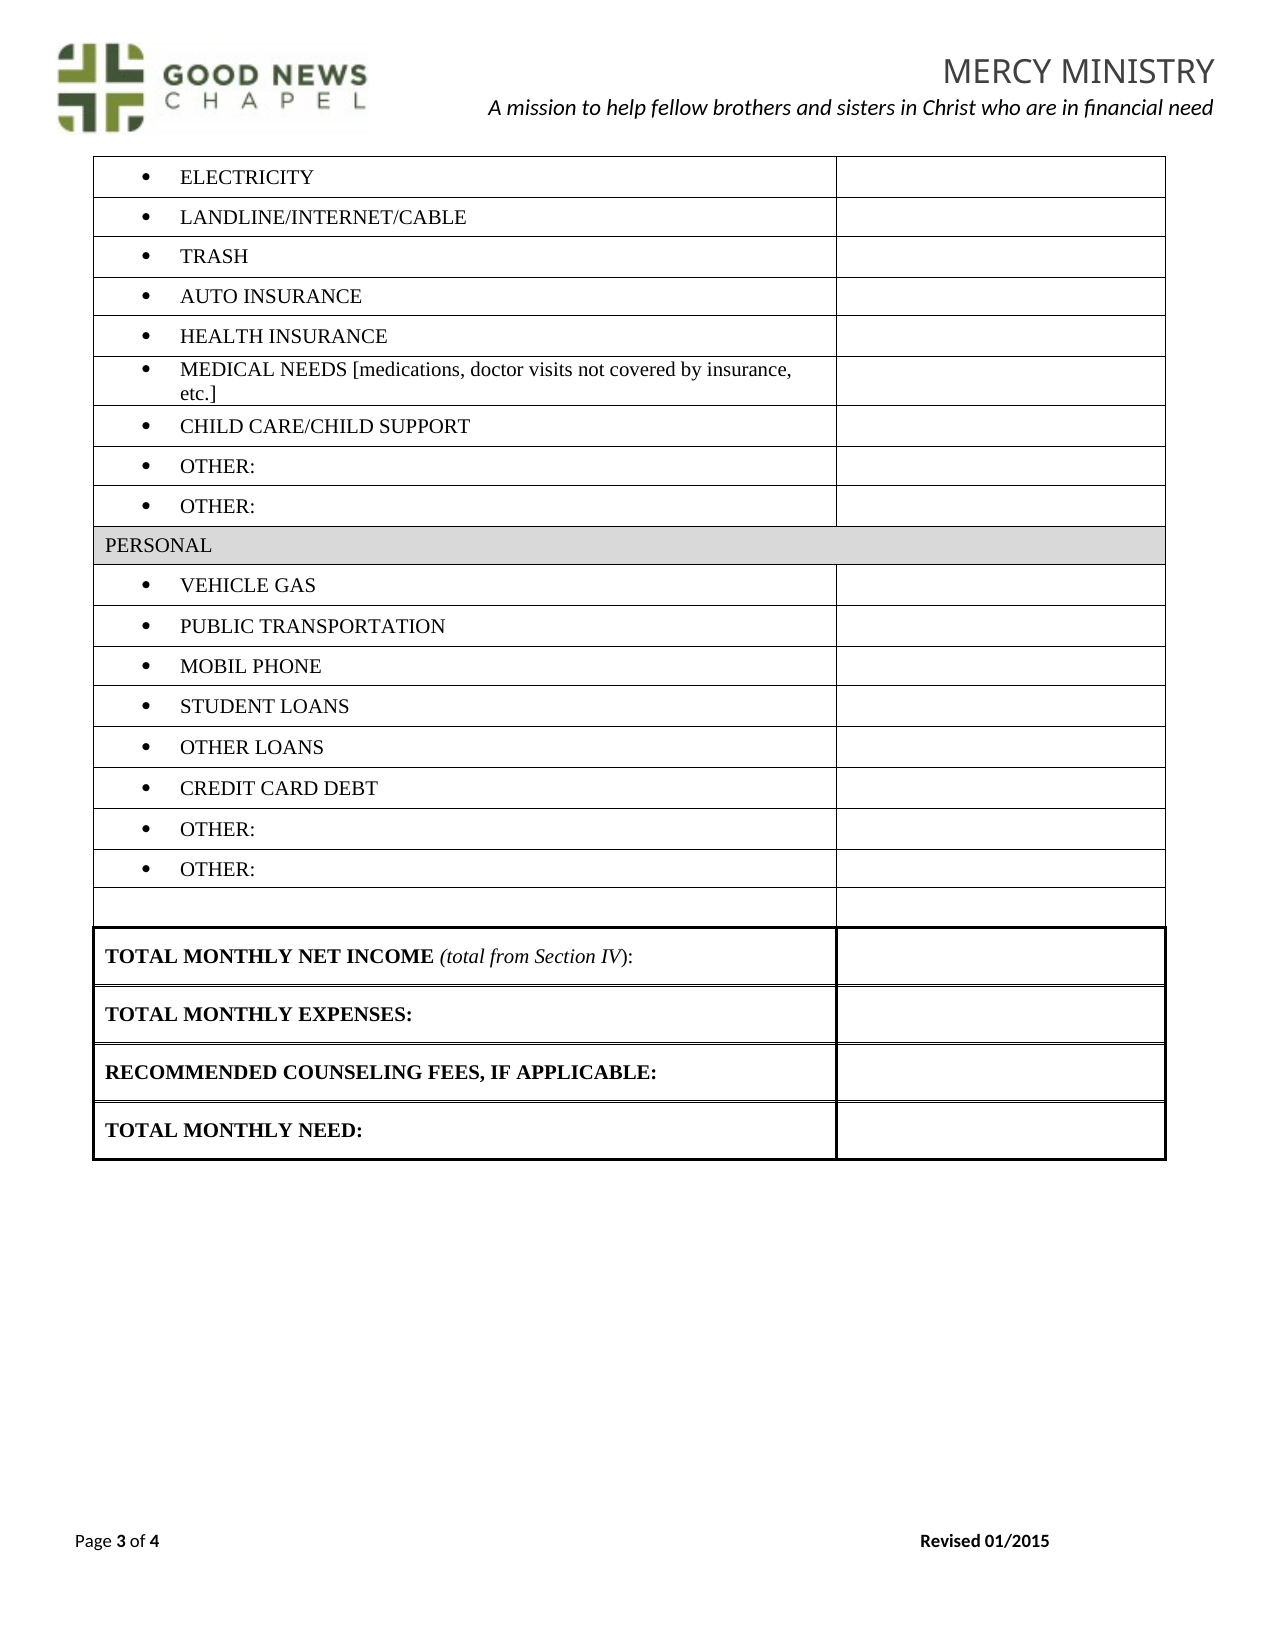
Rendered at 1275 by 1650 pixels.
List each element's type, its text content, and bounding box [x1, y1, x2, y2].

table_cell TRASH [94, 237, 836, 277]
table_cell OTHER: [94, 486, 836, 526]
table_cell [837, 809, 1165, 849]
table_cell TOTAL MONTHLY NET INCOME (total from Section IV): [95, 929, 835, 984]
table_cell STUDENT LOANS [94, 686, 836, 726]
table_cell [837, 447, 1165, 485]
table_cell OTHER: [94, 447, 836, 485]
table_cell [837, 357, 1165, 405]
table_cell TOTAL MONTHLY EXPENSES: [95, 987, 835, 1042]
table_cell [838, 1103, 1164, 1157]
table_cell CREDIT CARD DEBT [94, 768, 836, 808]
table_cell [837, 686, 1165, 726]
table_cell [837, 606, 1165, 646]
table_cell [837, 316, 1165, 356]
table_cell [837, 727, 1165, 767]
table_cell OTHER: [94, 809, 836, 849]
table_cell MEDICAL NEEDS [medications, doctor visits not covered by insurance, etc.] [94, 357, 836, 405]
table_cell CHILD CARE/CHILD SUPPORT [94, 406, 836, 446]
table_cell HEALTH INSURANCE [94, 316, 836, 356]
table_cell VEHICLE GAS [94, 565, 836, 605]
table_cell AUTO INSURANCE [94, 278, 836, 315]
table_cell [837, 406, 1165, 446]
table_cell [94, 888, 836, 926]
table_cell OTHER: [94, 850, 836, 887]
table_cell [837, 888, 1165, 926]
table_cell [837, 850, 1165, 887]
table_cell [837, 198, 1165, 236]
table_cell MOBIL PHONE [94, 647, 836, 685]
table_cell TOTAL MONTHLY NEED: [95, 1103, 835, 1157]
table_cell PERSONAL [94, 527, 1165, 564]
table_cell [837, 768, 1165, 808]
table_cell [837, 157, 1165, 197]
table_cell [837, 647, 1165, 685]
picture [56, 42, 369, 135]
table_cell ELECTRICITY [94, 157, 836, 197]
table_cell OTHER LOANS [94, 727, 836, 767]
table_cell [837, 237, 1165, 277]
table_cell LANDLINE/INTERNET/CABLE [94, 198, 836, 236]
table_cell [838, 929, 1164, 984]
table_cell [838, 1045, 1164, 1099]
table_cell [837, 565, 1165, 605]
table_cell [838, 987, 1164, 1042]
table_cell [837, 486, 1165, 526]
table_cell PUBLIC TRANSPORTATION [94, 606, 836, 646]
table_cell RECOMMENDED COUNSELING FEES, IF APPLICABLE: [95, 1045, 835, 1099]
table_cell [837, 278, 1165, 315]
